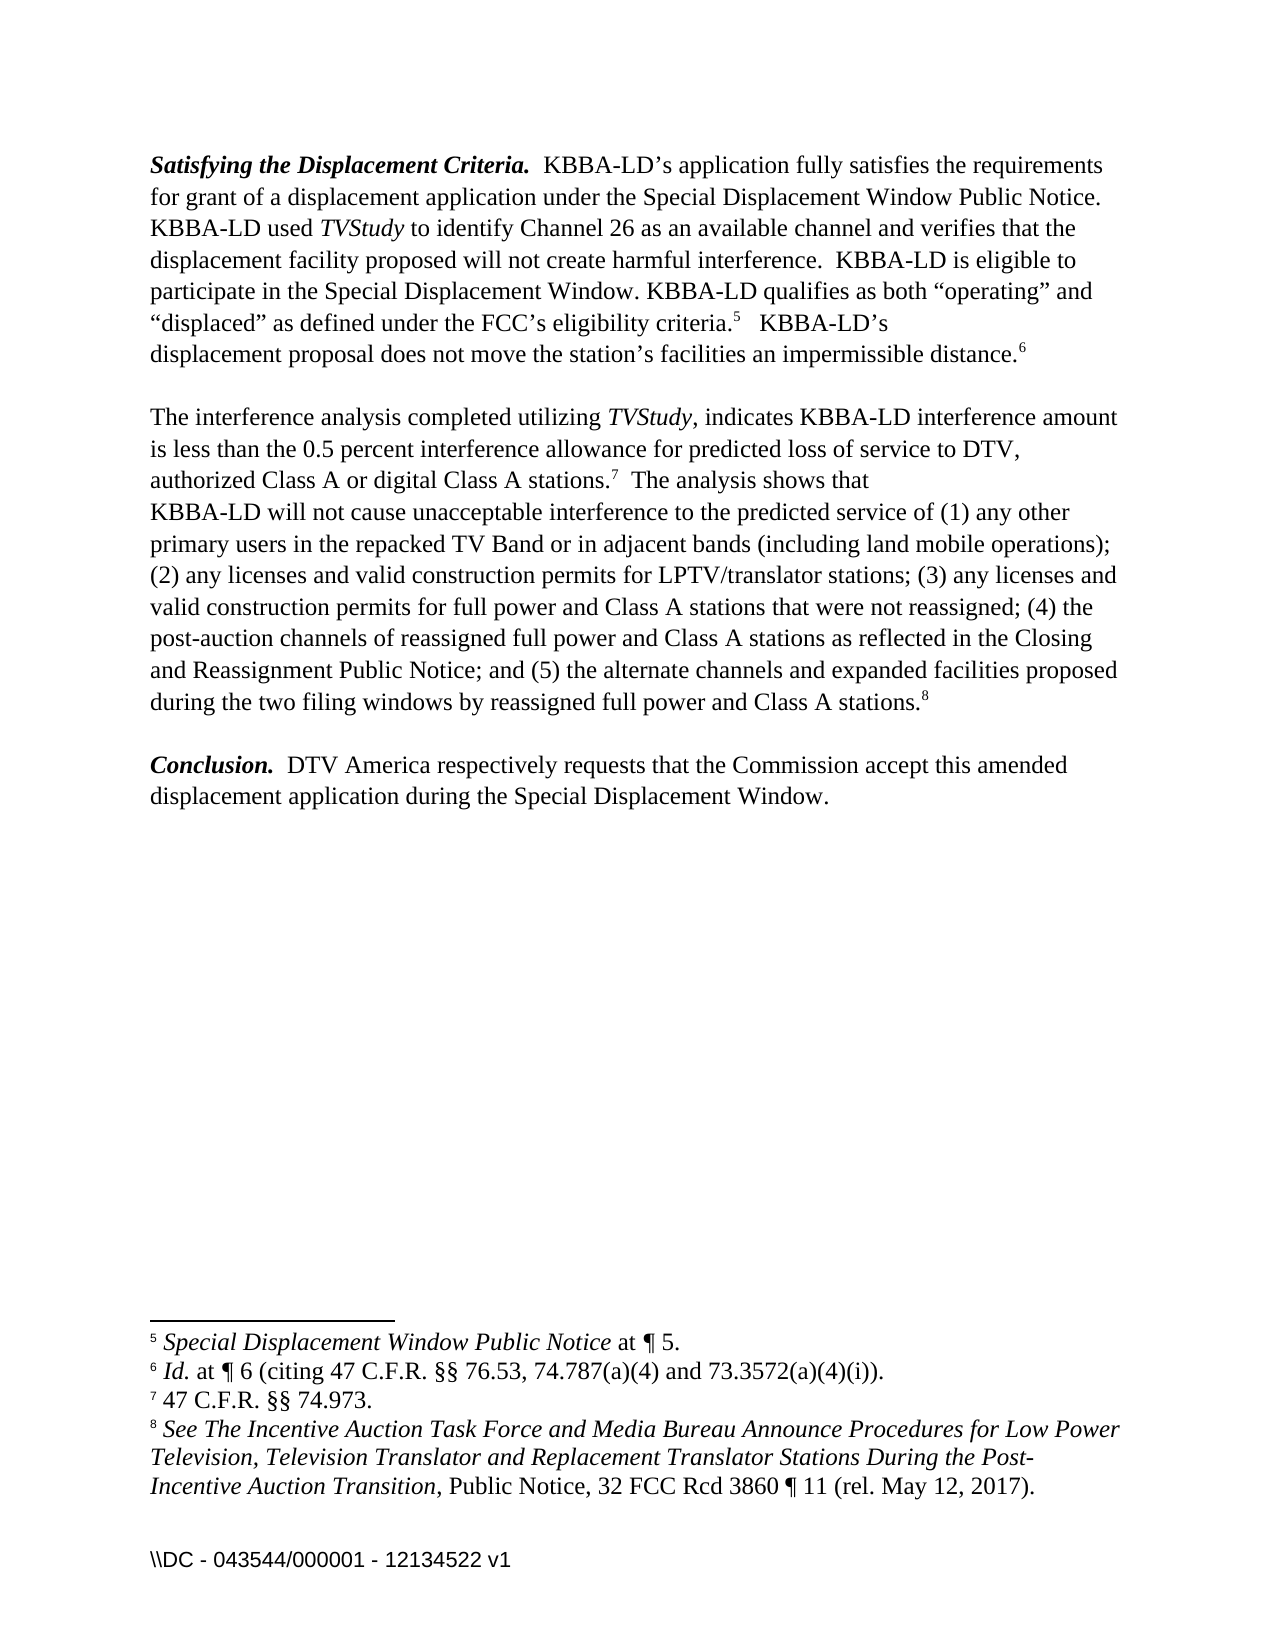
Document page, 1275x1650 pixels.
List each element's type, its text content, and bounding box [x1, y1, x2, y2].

text Conclusion. DTV America respectively requests that the Commission accept this amended displacement application during the Special Displacement Window. [150, 750, 1125, 810]
text Satisfying the Displacement Criteria. KBBA-LD’s application fully satisfies the requirements for grant of a displacement application under the Special Displacement Window Public Notice. KBBA-LD used TVStudy to identify Channel 26 as an available channel and verifies that the displacement facility proposed will not create harmful interference. KBBA-LD is eligible to participate in the Special Displacement Window. KBBA-LD qualifies as both “operating” and “displaced” as defined under the FCC’s eligibility criteria. KBBA-LD’s [150, 150, 1125, 337]
text The interference analysis completed utilizing TVStudy, indicates KBBA-LD interference amount is less than the 0.5 percent interference allowance for predicted loss of service to DTV, authorized Class A or digital Class A stations. The analysis shows that [150, 402, 1125, 494]
text displacement proposal does not move the station’s facilities an impermissible distance. [150, 339, 1125, 368]
text KBBA-LD will not cause unacceptable interference to the predicted service of (1) any other primary users in the repacked TV Band or in adjacent bands (including land mobile operations); (2) any licenses and valid construction permits for LPTV/translator stations; (3) any licenses and valid construction permits for full power and Class A stations that were not reassigned; (4) the post-auction channels of reassigned full power and Class A stations as reflected in the Closing and Reassignment Public Notice; and (5) the alternate channels and expanded facilities proposed during the two filing windows by reassigned full power and Class A stations. [150, 497, 1125, 715]
